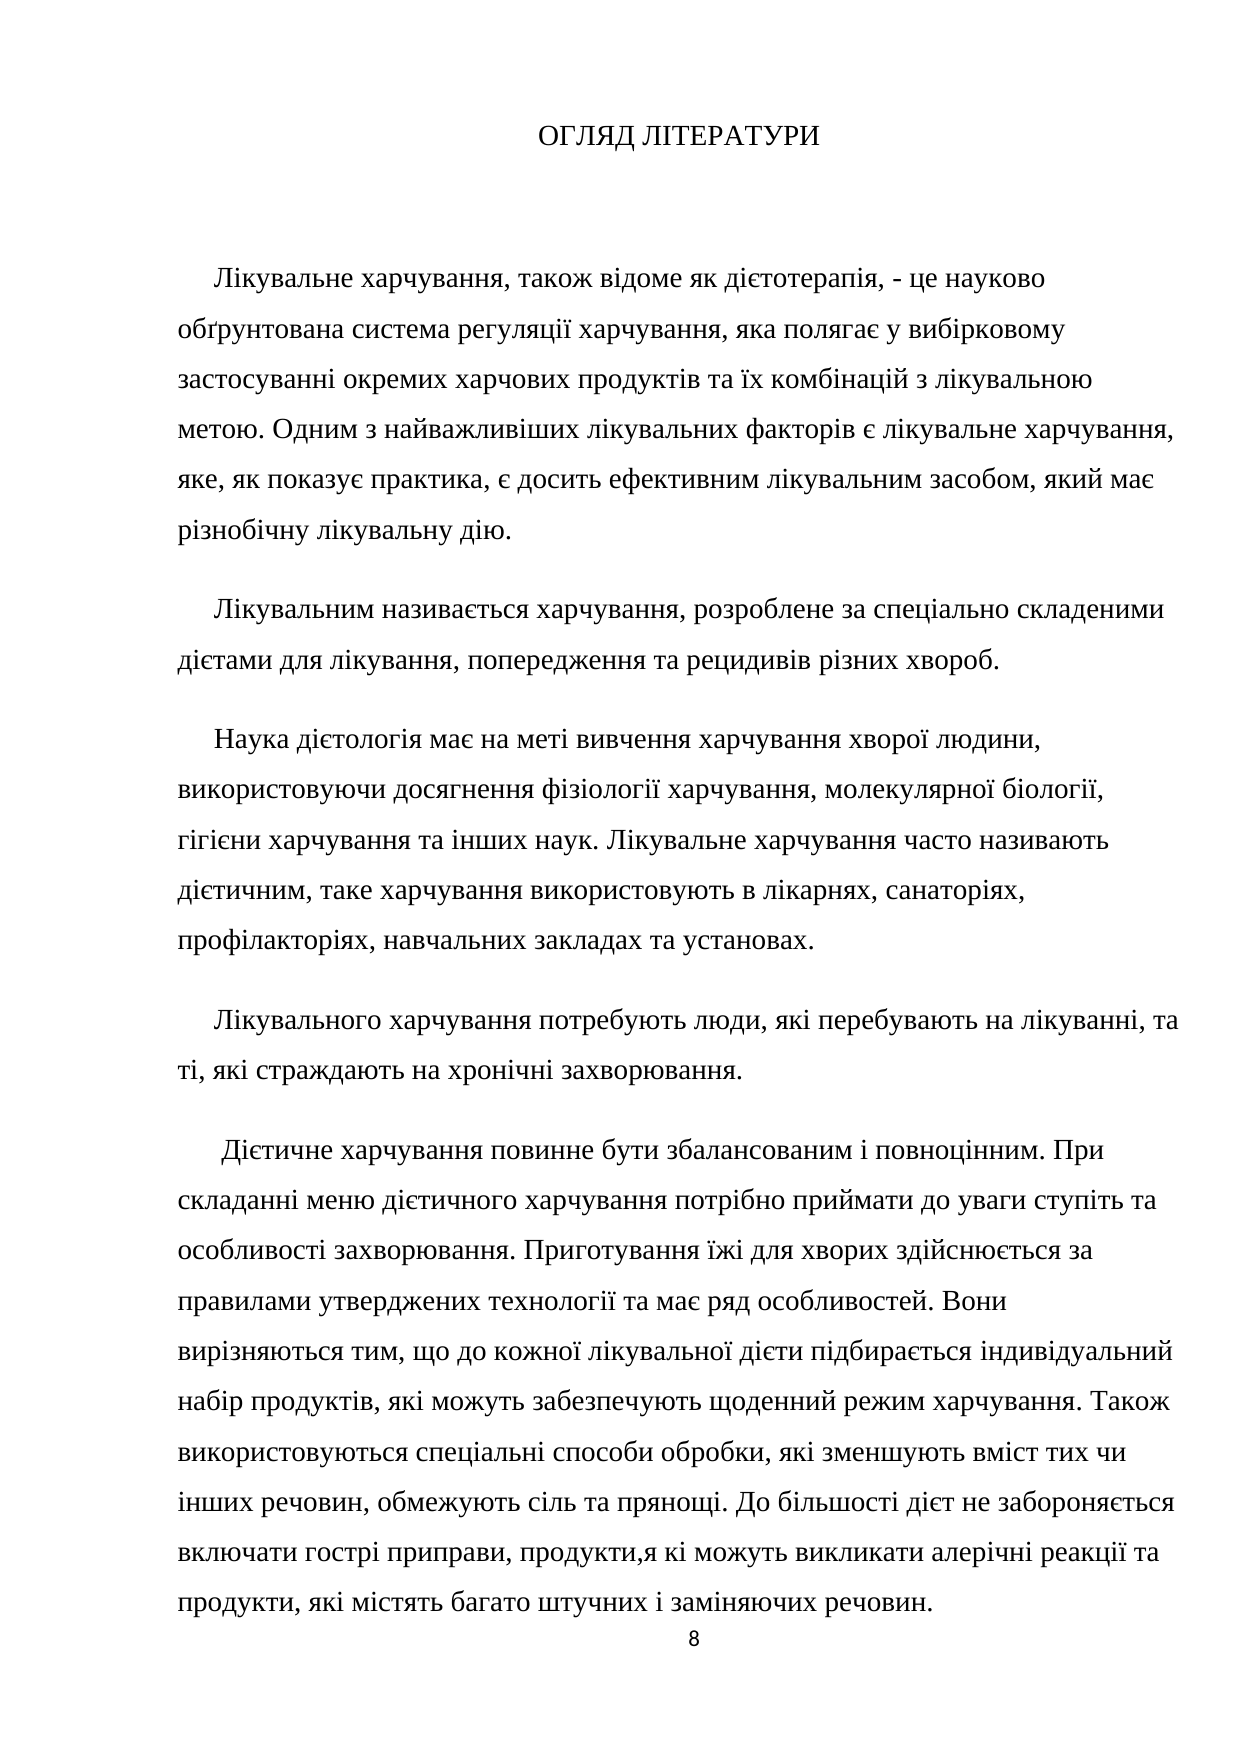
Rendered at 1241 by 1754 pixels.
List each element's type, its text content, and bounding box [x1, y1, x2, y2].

text Огляд літератури [177, 118, 1181, 152]
text Наука дієтологія має на меті вивчення харчування хворої людини, використовуючи досягнення фізіології харчування, молекулярної біології, гігієни харчування та інших наук. Лікувальне харчування часто називають дієтичним, таке харчування використовують в лікарнях, санаторіях, профілакторіях, навчальних закладах та установах. [177, 721, 1181, 956]
text Лікувальним називається харчування, розроблене за спеціально складеними дієтами для лікування, попередження та рецидивів різних хвороб. [177, 591, 1181, 675]
text Дієтичне харчування повинне бути збалансованим і повноцінним. При складанні меню дієтичного харчування потрібно приймати до уваги ступіть та особливості захворювання. Приготування їжі для хворих здійснюється за правилами утверджених технології та має ряд особливостей. Вони вирізняються тим, що до кожної лікувальної дієти підбирається індивідуальний набір продуктів, які можуть забезпечують щоденний режим харчування. Також використовуються спеціальні способи обробки, які зменшують вміст тих чи інших речовин, обмежують сіль та прянощі. До більшості дієт не забороняється включати гострі приправи, продукти,я кі можуть викликати алерічні реакції та продукти, які містять багато штучних і заміняючих речовин. [177, 1132, 1181, 1618]
text Лікувальне харчування, також відоме як дієтотерапія, - це науково обґрунтована система регуляції харчування, яка полягає у вибірковому застосуванні окремих харчових продуктів та їх комбінацій з лікувальною метою. Одним з найважливіших лікувальних факторів є лікувальне харчування, яке, як показує практика, є досить ефективним лікувальним засобом, який має різнобічну лікувальну дію. [177, 260, 1181, 546]
text Лікувального харчування потребують люди, які перебувають на лікуванні, та ті, які страждають на хронічні захворювання. [177, 1002, 1181, 1086]
